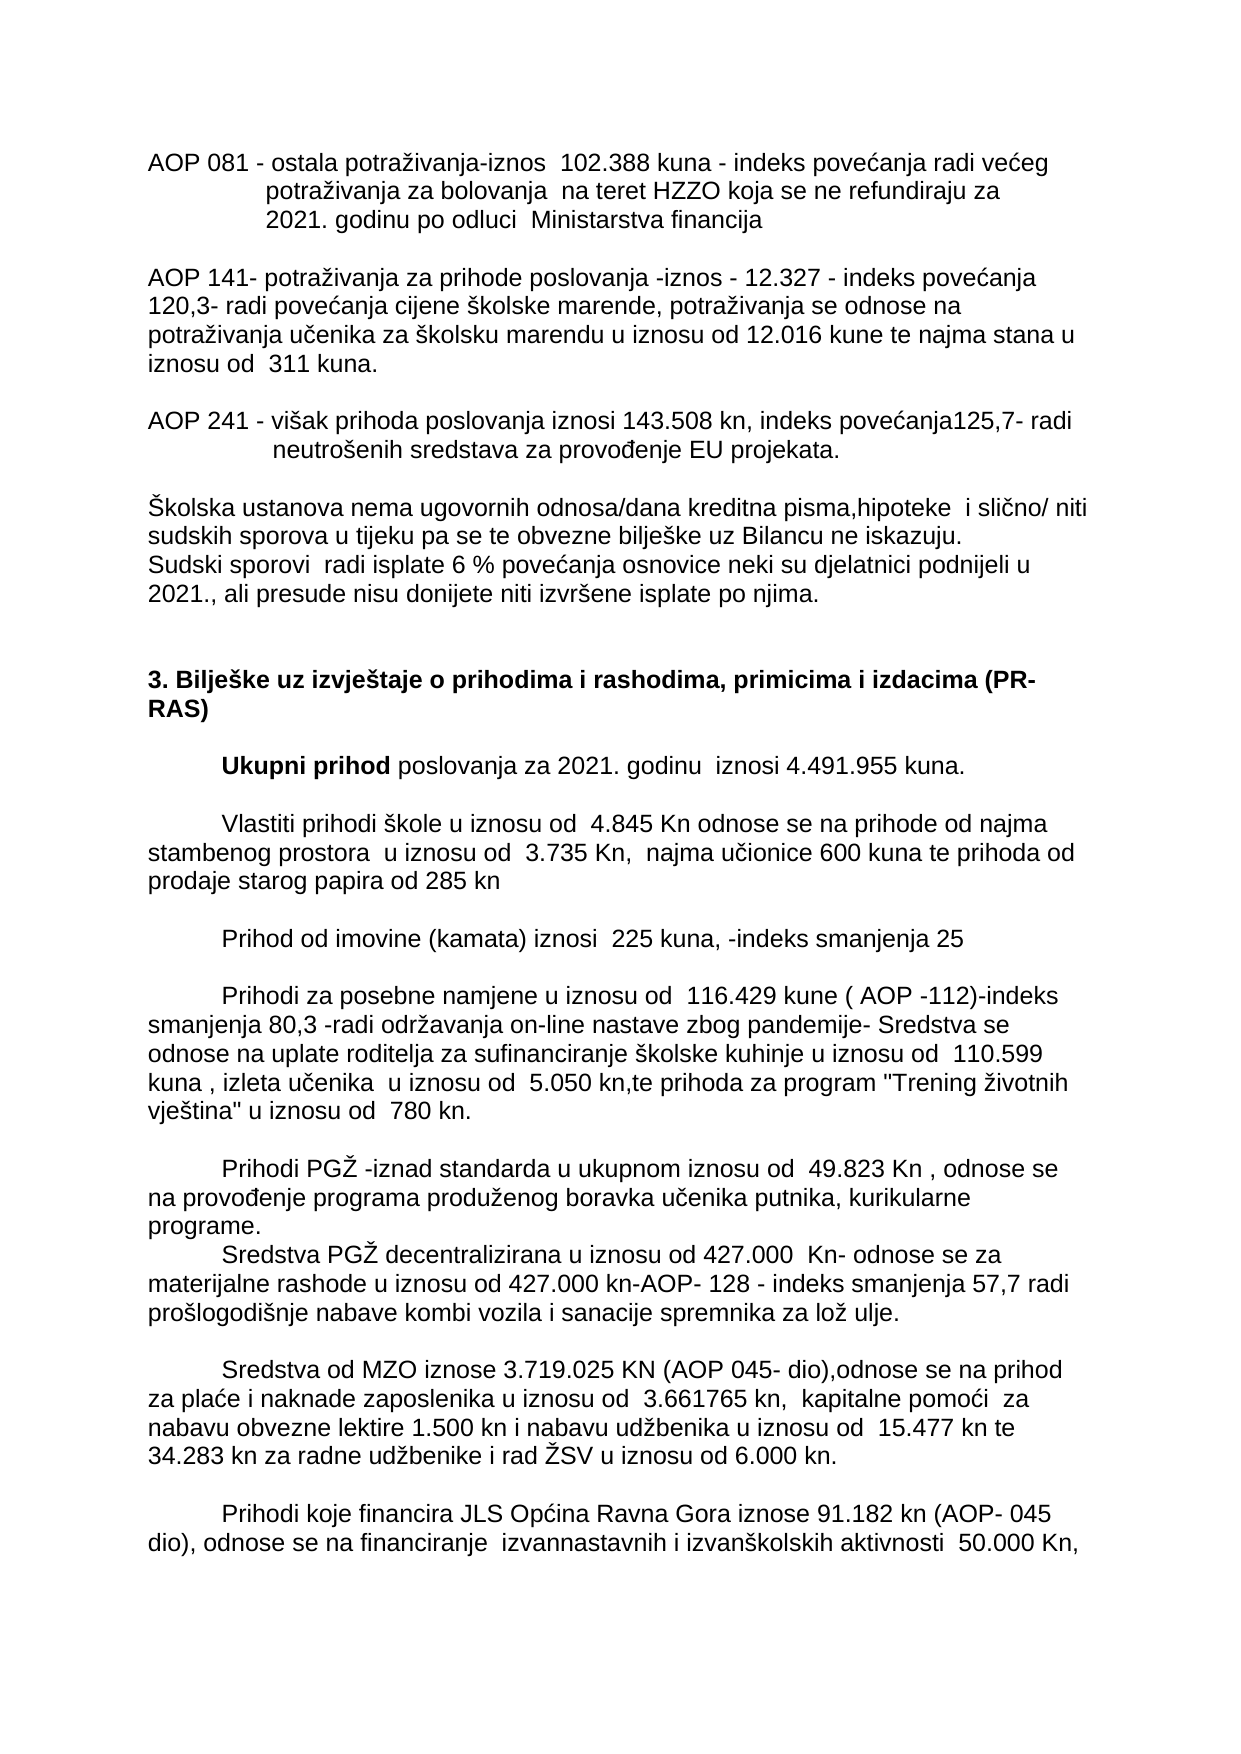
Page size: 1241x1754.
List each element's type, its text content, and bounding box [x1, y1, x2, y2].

text neutrošenih sredstava za provođenje EU projekata. [148, 435, 1093, 464]
text AOP 241 - višak prihoda poslovanja iznosi 143.508 kn, indeks povećanja125,7- radi [148, 406, 1093, 435]
text Prihodi za posebne namjene u iznosu od 116.429 kune ( AOP -112)-indeks smanjenja 80,3 -radi održavanja on-line nastave zbog pandemije- Sredstva se odnose na uplate roditelja za sufinanciranje školske kuhinje u iznosu od 110.599 kuna , izleta učenika u iznosu od 5.050 kn,te prihoda za program "Trening životnih vještina" u iznosu od 780 kn. [148, 981, 1093, 1125]
text Vlastiti prihodi škole u iznosu od 4.845 Kn odnose se na prihode od najma stambenog prostora u iznosu od 3.735 Kn, najma učionice 600 kuna te prihoda od prodaje starog papira od 285 kn [148, 809, 1093, 895]
text potraživanja za bolovanja na teret HZZO koja se ne refundiraju za [148, 176, 1093, 205]
text AOP 081 - ostala potraživanja-iznos 102.388 kuna - indeks povećanja radi većeg [148, 148, 1093, 176]
text AOP 141- potraživanja za prihode poslovanja -iznos - 12.327 - indeks povećanja 120,3- radi povećanja cijene školske marende, potraživanja se odnose na potraživanja učenika za školsku marendu u iznosu od 12.016 kune te najma stana u iznosu od 311 kuna. [148, 263, 1093, 378]
text 3. Bilješke uz izvještaje o prihodima i rashodima, primicima i izdacima (PR-RAS) [148, 665, 1093, 723]
text 2021. godinu po odluci Ministarstva financija [148, 205, 1093, 234]
text Prihod od imovine (kamata) iznosi 225 kuna, -indeks smanjenja 25 [148, 924, 1093, 953]
text Sredstva PGŽ decentralizirana u iznosu od 427.000 Kn- odnose se za materijalne rashode u iznosu od 427.000 kn-AOP- 128 - indeks smanjenja 57,7 radi prošlogodišnje nabave kombi vozila i sanacije spremnika za lož ulje. [148, 1240, 1093, 1326]
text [148, 1499, 1093, 1556]
text Školska ustanova nema ugovornih odnosa/dana kreditna pisma,hipoteke i slično/ niti sudskih sporova u tijeku pa se te obvezne bilješke uz Bilancu ne iskazuju. [148, 493, 1093, 550]
text Ukupni prihod poslovanja za 2021. godinu iznosi 4.491.955 kuna. [148, 751, 1093, 780]
text Sudski sporovi radi isplate 6 % povećanja osnovice neki su djelatnici podnijeli u 2021., ali presude nisu donijete niti izvršene isplate po njima. [148, 550, 1093, 608]
text Prihodi PGŽ -iznad standarda u ukupnom iznosu od 49.823 Kn , odnose se na provođenje programa produženog boravka učenika putnika, kurikularne programe. [148, 1154, 1093, 1240]
text Sredstva od MZO iznose 3.719.025 KN (AOP 045- dio),odnose se na prihod za plaće i naknade zaposlenika u iznosu od 3.661765 kn, kapitalne pomoći za nabavu obvezne lektire 1.500 kn i nabavu udžbenika u iznosu od 15.477 kn te 34.283 kn za radne udžbenike i rad ŽSV u iznosu od 6.000 kn. [148, 1355, 1093, 1470]
